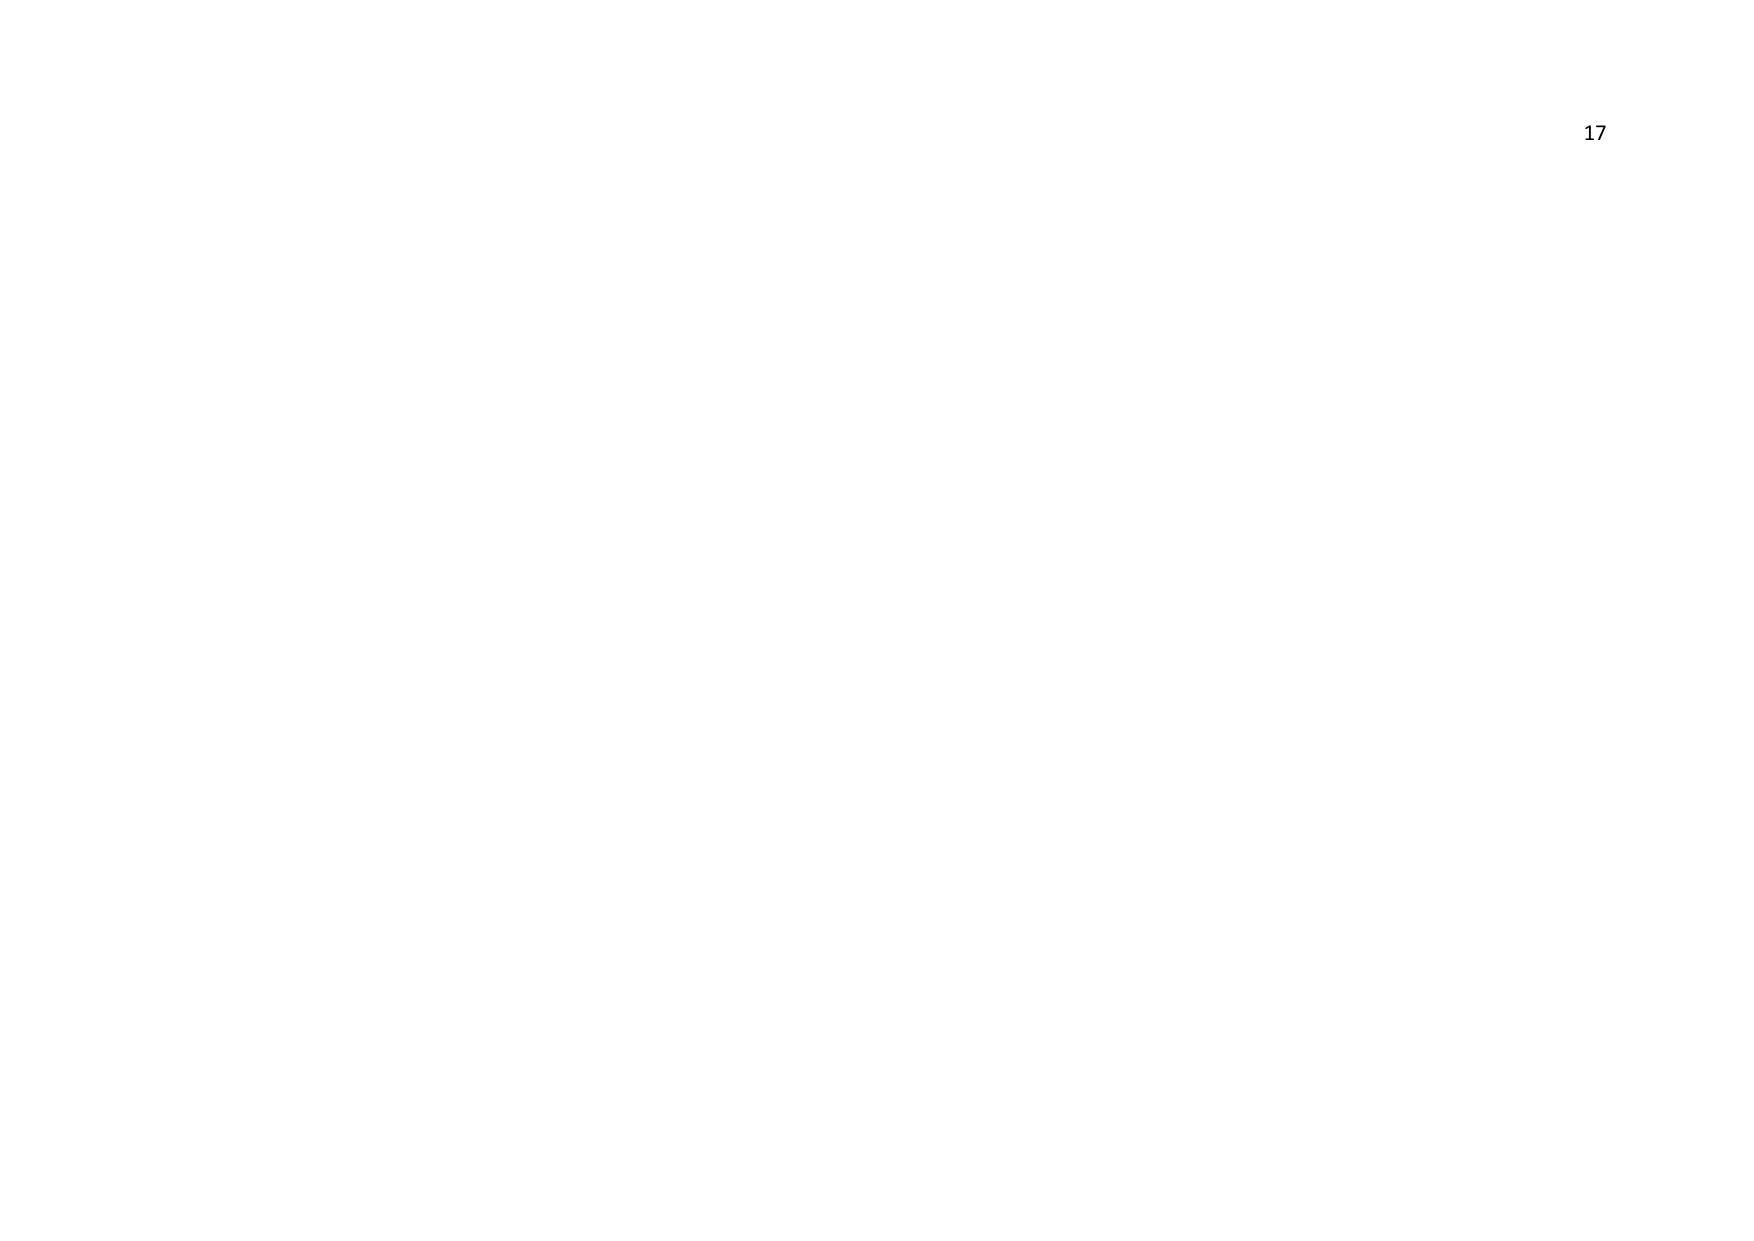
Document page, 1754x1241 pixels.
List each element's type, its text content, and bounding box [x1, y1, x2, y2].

text 17 [1583, 118, 1646, 146]
